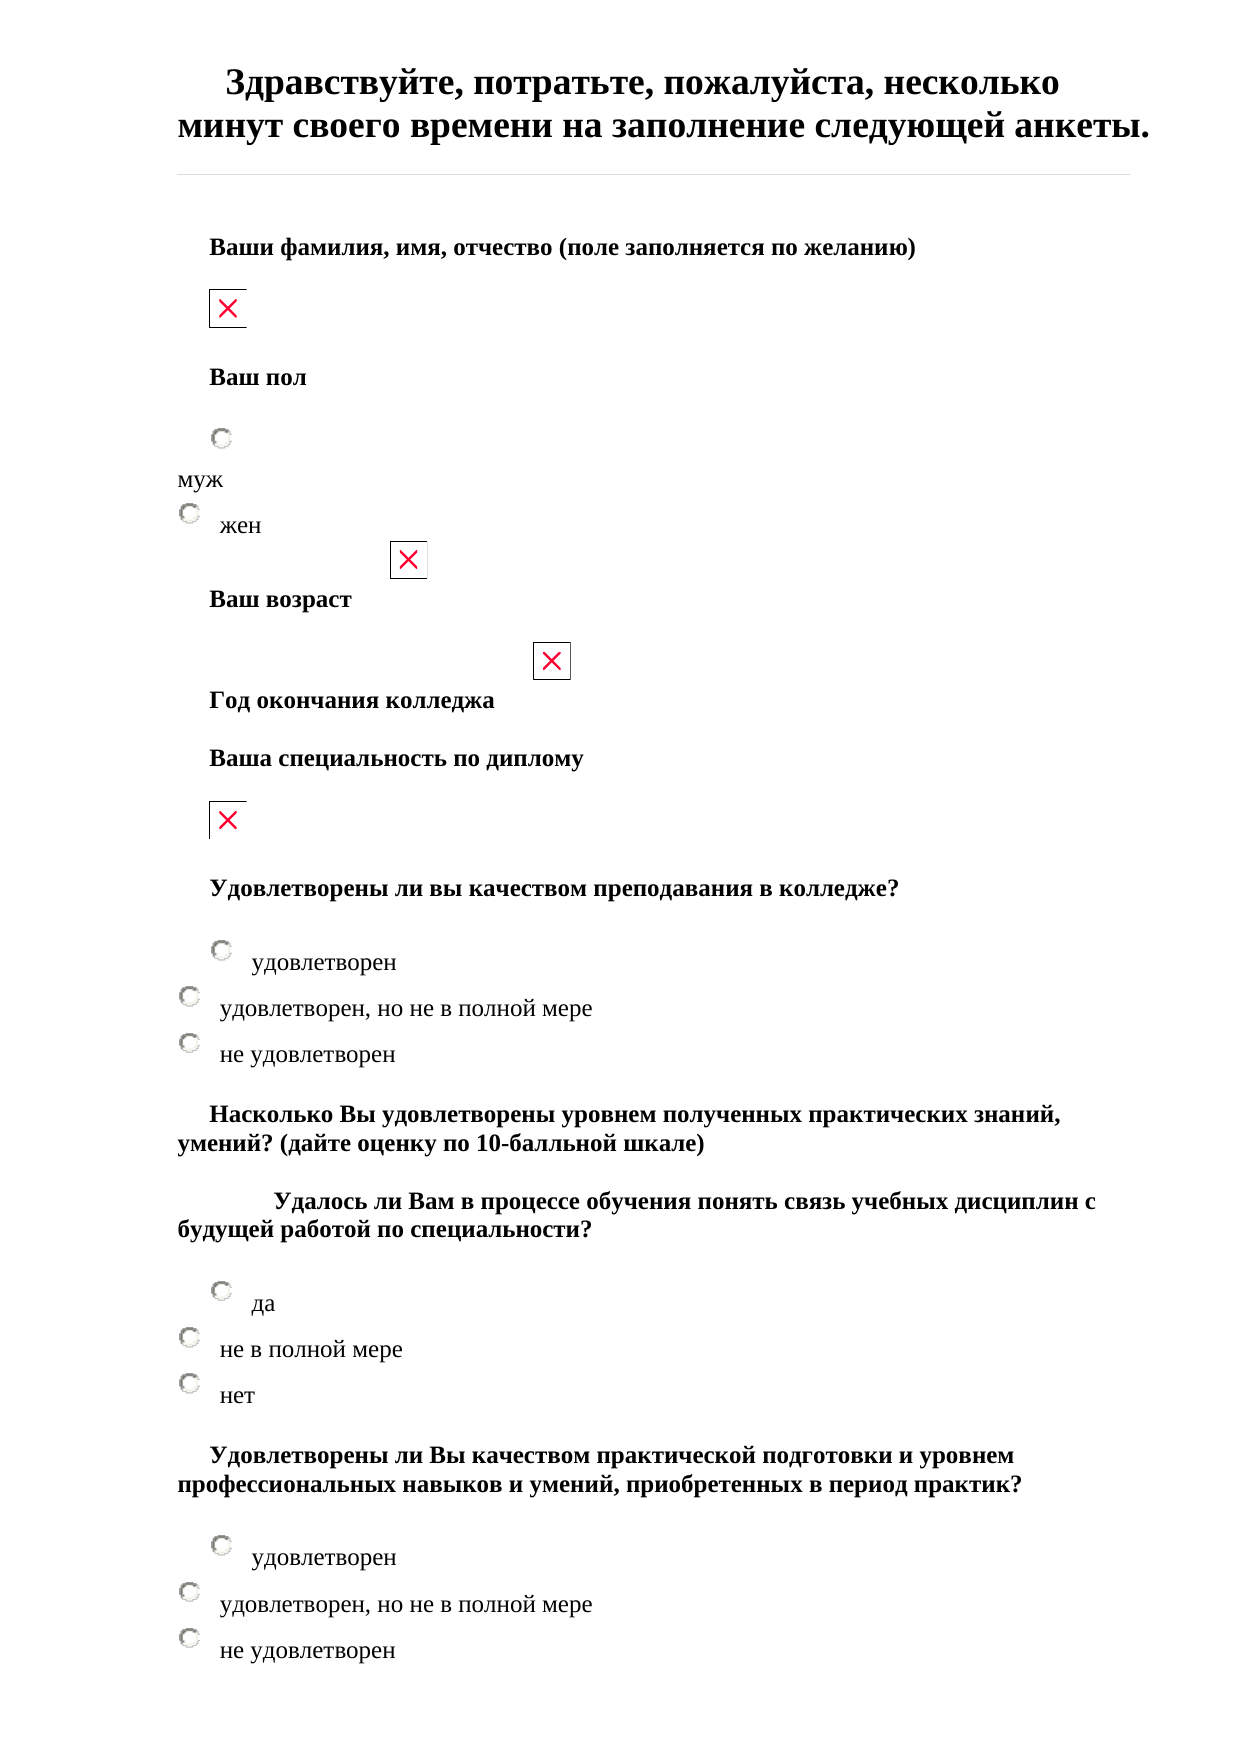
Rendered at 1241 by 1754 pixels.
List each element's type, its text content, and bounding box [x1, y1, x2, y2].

table_cell жен [176, 495, 297, 541]
text  Ваша специальность по диплому [177, 743, 1152, 772]
text  [177, 801, 1152, 844]
table_header  удовлетворен [176, 931, 600, 978]
text  Насколько Вы удовлетворены уровнем полученных практических знаний, умений? (дайте оценку по 10-балльной шкале) [177, 1099, 1152, 1157]
table_header  муж [176, 420, 297, 494]
text  Ваши фамилия, имя, отчество (поле заполняется по желанию) [177, 232, 1152, 260]
table_cell не в полной мере [176, 1319, 410, 1365]
table_cell нет [176, 1365, 410, 1411]
text  Здравствуйте, потратьте, пожалуйста, несколько минут своего времени на заполнение следующей анкеты. [177, 59, 1152, 145]
table_cell не удовлетворен [176, 1024, 600, 1070]
text    Удалось ли Вам в процессе обучения понять связь учебных дисциплин с будущей работой по специальности? [177, 1186, 1152, 1243]
table_header  удовлетворен [176, 1527, 600, 1573]
text  Год окончания колледжа  [177, 642, 1152, 714]
table_cell не удовлетворен [176, 1619, 600, 1665]
text  Удовлетворены ли Вы качеством практической подготовки и уровнем профессиональных навыков и умений, приобретенных в период практик? [177, 1440, 1152, 1497]
table_cell удовлетворен, но не в полной мере [176, 1573, 600, 1619]
table_header  да [176, 1273, 410, 1318]
table_cell удовлетворен, но не в полной мере [176, 978, 600, 1024]
text  Ваш возраст  [177, 541, 1152, 613]
text  [177, 289, 1152, 333]
text  Удовлетворены ли вы качеством преподавания в колледже? [177, 873, 1152, 902]
text  Ваш пол [177, 362, 1152, 391]
